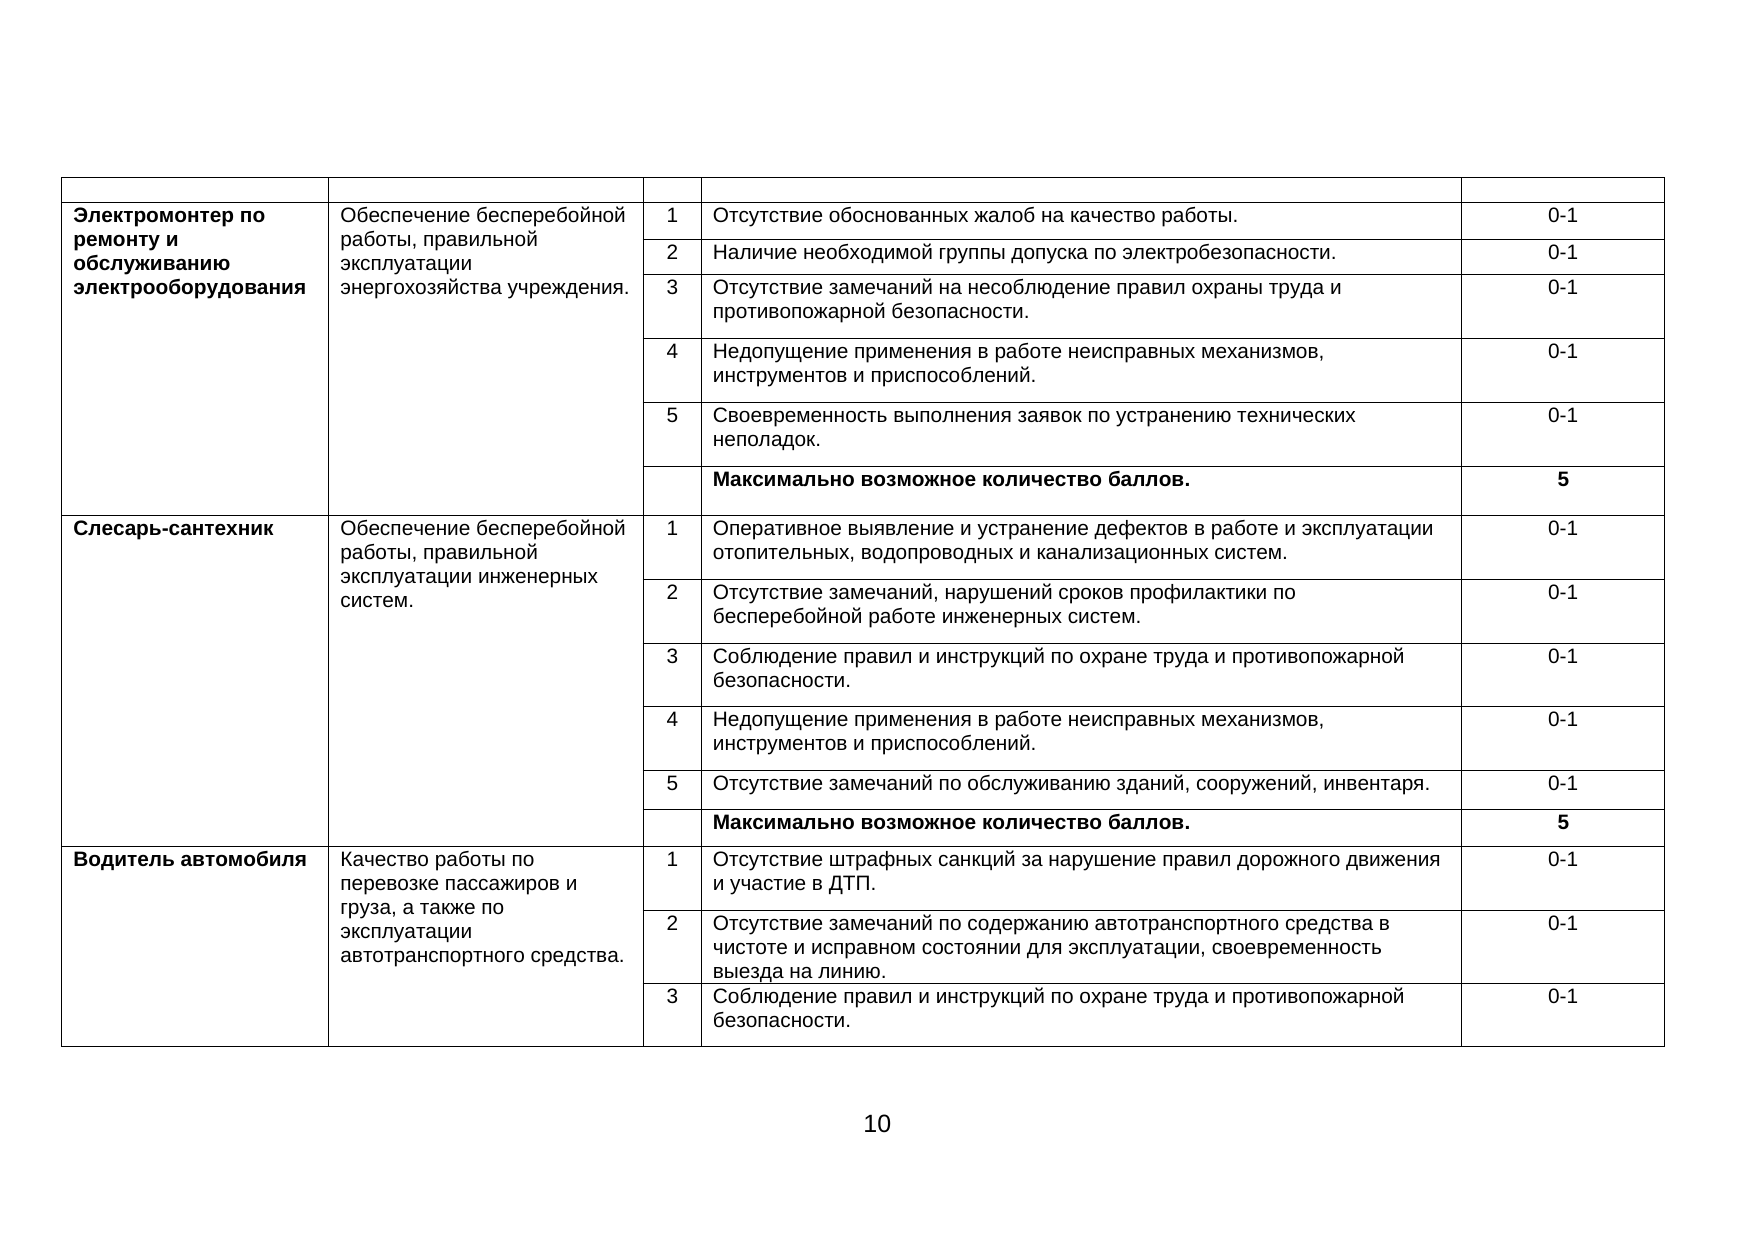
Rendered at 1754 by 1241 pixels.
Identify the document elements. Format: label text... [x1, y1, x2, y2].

table_cell Недопущение применения в работе неисправных механизмов, инструментов и приспособлений. [702, 707, 1461, 770]
table_cell Отсутствие обоснованных жалоб на качество работы. [702, 203, 1461, 238]
table_cell Качество работы по перевозке пассажиров и груза, а также по эксплуатации автотранспортного средства. [329, 847, 643, 1046]
table_cell Обеспечение бесперебойной работы, правильной эксплуатации энергохозяйства учреждения. [329, 203, 643, 515]
table_cell Максимально возможное количество баллов. [702, 810, 1461, 846]
table_cell 3 [644, 275, 701, 338]
table_cell 2 [644, 240, 701, 274]
table_cell Соблюдение правил и инструкций по охране труда и противопожарной безопасности. [702, 984, 1461, 1046]
table_cell 0-1 [1462, 403, 1664, 466]
table_cell 0-1 [1462, 707, 1664, 770]
table_cell Отсутствие замечаний, нарушений сроков профилактики по бесперебойной работе инженерных систем. [702, 580, 1461, 642]
table_cell 5 [1462, 178, 1664, 202]
table_cell 3 [644, 984, 701, 1046]
table_cell Максимально возможное количество баллов. [702, 467, 1461, 515]
table_cell 0-1 [1462, 516, 1664, 578]
table_cell Отсутствие штрафных санкций за нарушение правил дорожного движения и участие в ДТП. [702, 847, 1461, 909]
table_cell 4 [644, 707, 701, 770]
table_cell [644, 810, 701, 846]
table_cell 2 [644, 580, 701, 642]
table_cell Недопущение применения в работе неисправных механизмов, инструментов и приспособлений. [702, 339, 1461, 402]
table_cell Отсутствие замечаний по содержанию автотранспортного средства в чистоте и исправном состоянии для эксплуатации, своевременность выезда на линию. [702, 911, 1461, 982]
table_cell 1 [644, 203, 701, 238]
table_cell Наличие необходимой группы допуска по электробезопасности. [702, 240, 1461, 274]
table_cell 0-1 [1462, 240, 1664, 274]
table_cell Электромонтер по ремонту и обслуживанию электрооборудования [62, 203, 328, 515]
table_cell Отсутствие замечаний по обслуживанию зданий, сооружений, инвентаря. [702, 771, 1461, 809]
table_cell 1 [644, 516, 701, 578]
table_cell Соблюдение правил и инструкций по охране труда и противопожарной безопасности. [702, 644, 1461, 706]
table_cell 0-1 [1462, 644, 1664, 706]
table_cell 5 [1462, 810, 1664, 846]
table_cell Оперативное выявление и устранение дефектов в работе и эксплуатации отопительных, водопроводных и канализационных систем. [702, 516, 1461, 578]
table_cell Слесарь-сантехник [62, 516, 328, 846]
table_cell 0-1 [1462, 771, 1664, 809]
table_cell 0-1 [1462, 911, 1664, 982]
table_cell 1 [644, 847, 701, 909]
table_cell Своевременность выполнения заявок по устранению технических неполадок. [702, 403, 1461, 466]
table_cell 2 [644, 911, 701, 982]
table_cell [644, 467, 701, 515]
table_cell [702, 178, 1461, 202]
table_cell Водитель автомобиля [62, 847, 328, 1046]
table_cell Обеспечение бесперебойной работы, правильной эксплуатации инженерных систем. [329, 516, 643, 846]
table_cell [644, 178, 701, 202]
table_cell 0-1 [1462, 984, 1664, 1046]
table_cell 0-1 [1462, 203, 1664, 238]
table_cell 0-1 [1462, 339, 1664, 402]
table_cell 0-1 [1462, 580, 1664, 642]
table_cell 4 [644, 339, 701, 402]
table_cell 3 [644, 644, 701, 706]
table_cell Отсутствие замечаний на несоблюдение правил охраны труда и противопожарной безопасности. [702, 275, 1461, 338]
table_cell 5 [1462, 467, 1664, 515]
table_cell 0-1 [1462, 847, 1664, 909]
table_cell 5 [644, 403, 701, 466]
table_cell 0-1 [1462, 275, 1664, 338]
table_cell 5 [644, 771, 701, 809]
